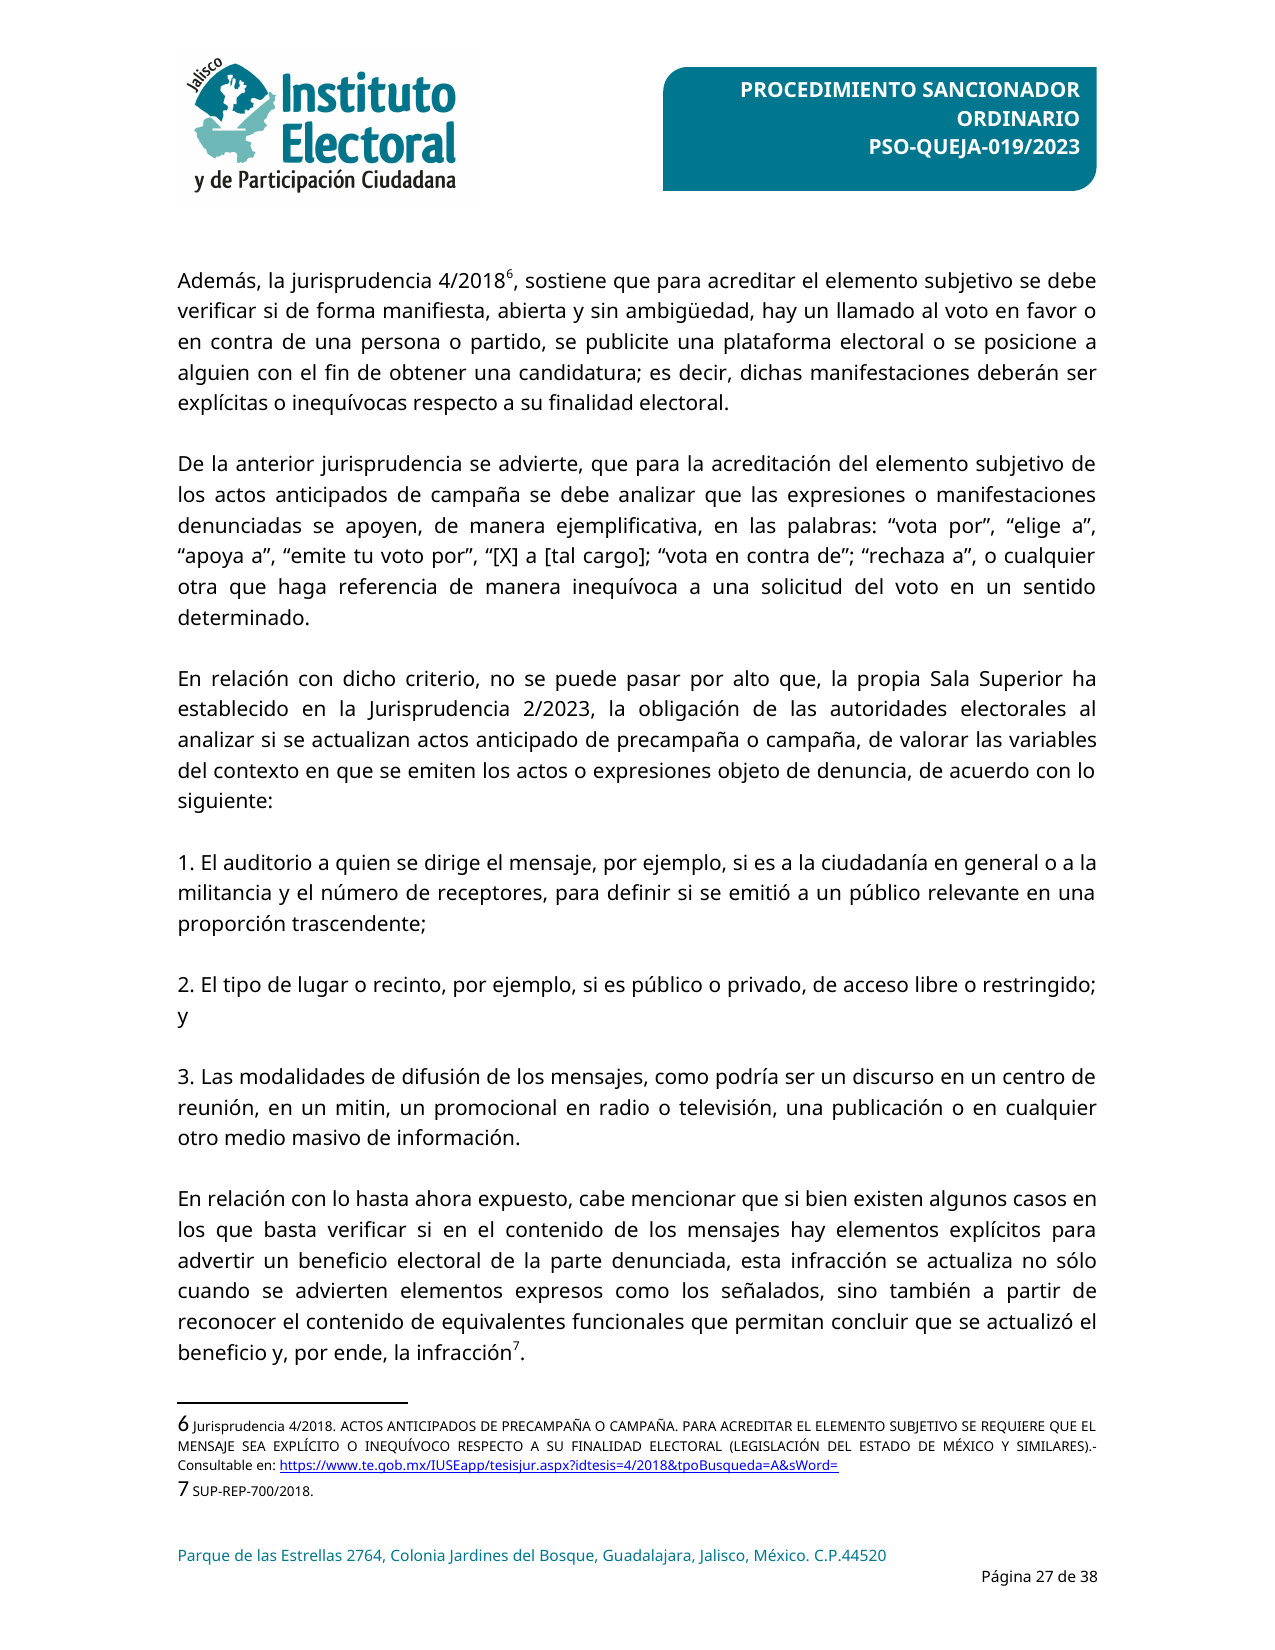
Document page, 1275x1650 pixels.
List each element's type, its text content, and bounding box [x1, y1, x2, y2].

text Además, la jurisprudencia 4/2018, sostiene que para acreditar el elemento subjetivo se debe verificar si de forma manifiesta, abierta y sin ambigüedad, hay un llamado al voto en favor o en contra de una persona o partido, se publicite una plataforma electoral o se posicione a alguien con el fin de obtener una candidatura; es decir, dichas manifestaciones deberán ser explícitas o inequívocas respecto a su finalidad electoral. [177, 266, 1098, 417]
picture [177, 47, 477, 208]
text 1. El auditorio a quien se dirige el mensaje, por ejemplo, si es a la ciudadanía en general o a la militancia y el número de receptores, para definir si se emitió a un público relevante en una proporción trascendente; [177, 848, 1098, 937]
text En relación con lo hasta ahora expuesto, cabe mencionar que si bien existen algunos casos en los que basta verificar si en el contenido de los mensajes hay elementos explícitos para advertir un beneficio electoral de la parte denunciada, esta infracción se actualiza no sólo cuando se advierten elementos expresos como los señalados, sino también a partir de reconocer el contenido de equivalentes funcionales que permitan concluir que se actualizó el beneficio y, por ende, la infracción. [177, 1184, 1098, 1366]
text 2. El tipo de lugar o recinto, por ejemplo, si es público o privado, de acceso libre o restringido; y [177, 970, 1098, 1029]
text De la anterior jurisprudencia se advierte, que para la acreditación del elemento subjetivo de los actos anticipados de campaña se debe analizar que las expresiones o manifestaciones denunciadas se apoyen, de manera ejemplificativa, en las palabras: “vota por”, “elige a”, “apoya a”, “emite tu voto por”, “[X] a [tal cargo]; “vota en contra de”; “rechaza a”, o cualquier otra que haga referencia de manera inequívoca a una solicitud del voto en un sentido determinado. [177, 449, 1098, 631]
text 3. Las modalidades de difusión de los mensajes, como podría ser un discurso en un centro de reunión, en un mitin, un promocional en radio o televisión, una publicación o en cualquier otro medio masivo de información. [177, 1062, 1098, 1152]
text En relación con dicho criterio, no se puede pasar por alto que, la propia Sala Superior ha establecido en la Jurisprudencia 2/2023, la obligación de las autoridades electorales al analizar si se actualizan actos anticipado de precampaña o campaña, de valorar las variables del contexto en que se emiten los actos o expresiones objeto de denuncia, de acuerdo con lo siguiente: [177, 664, 1098, 815]
